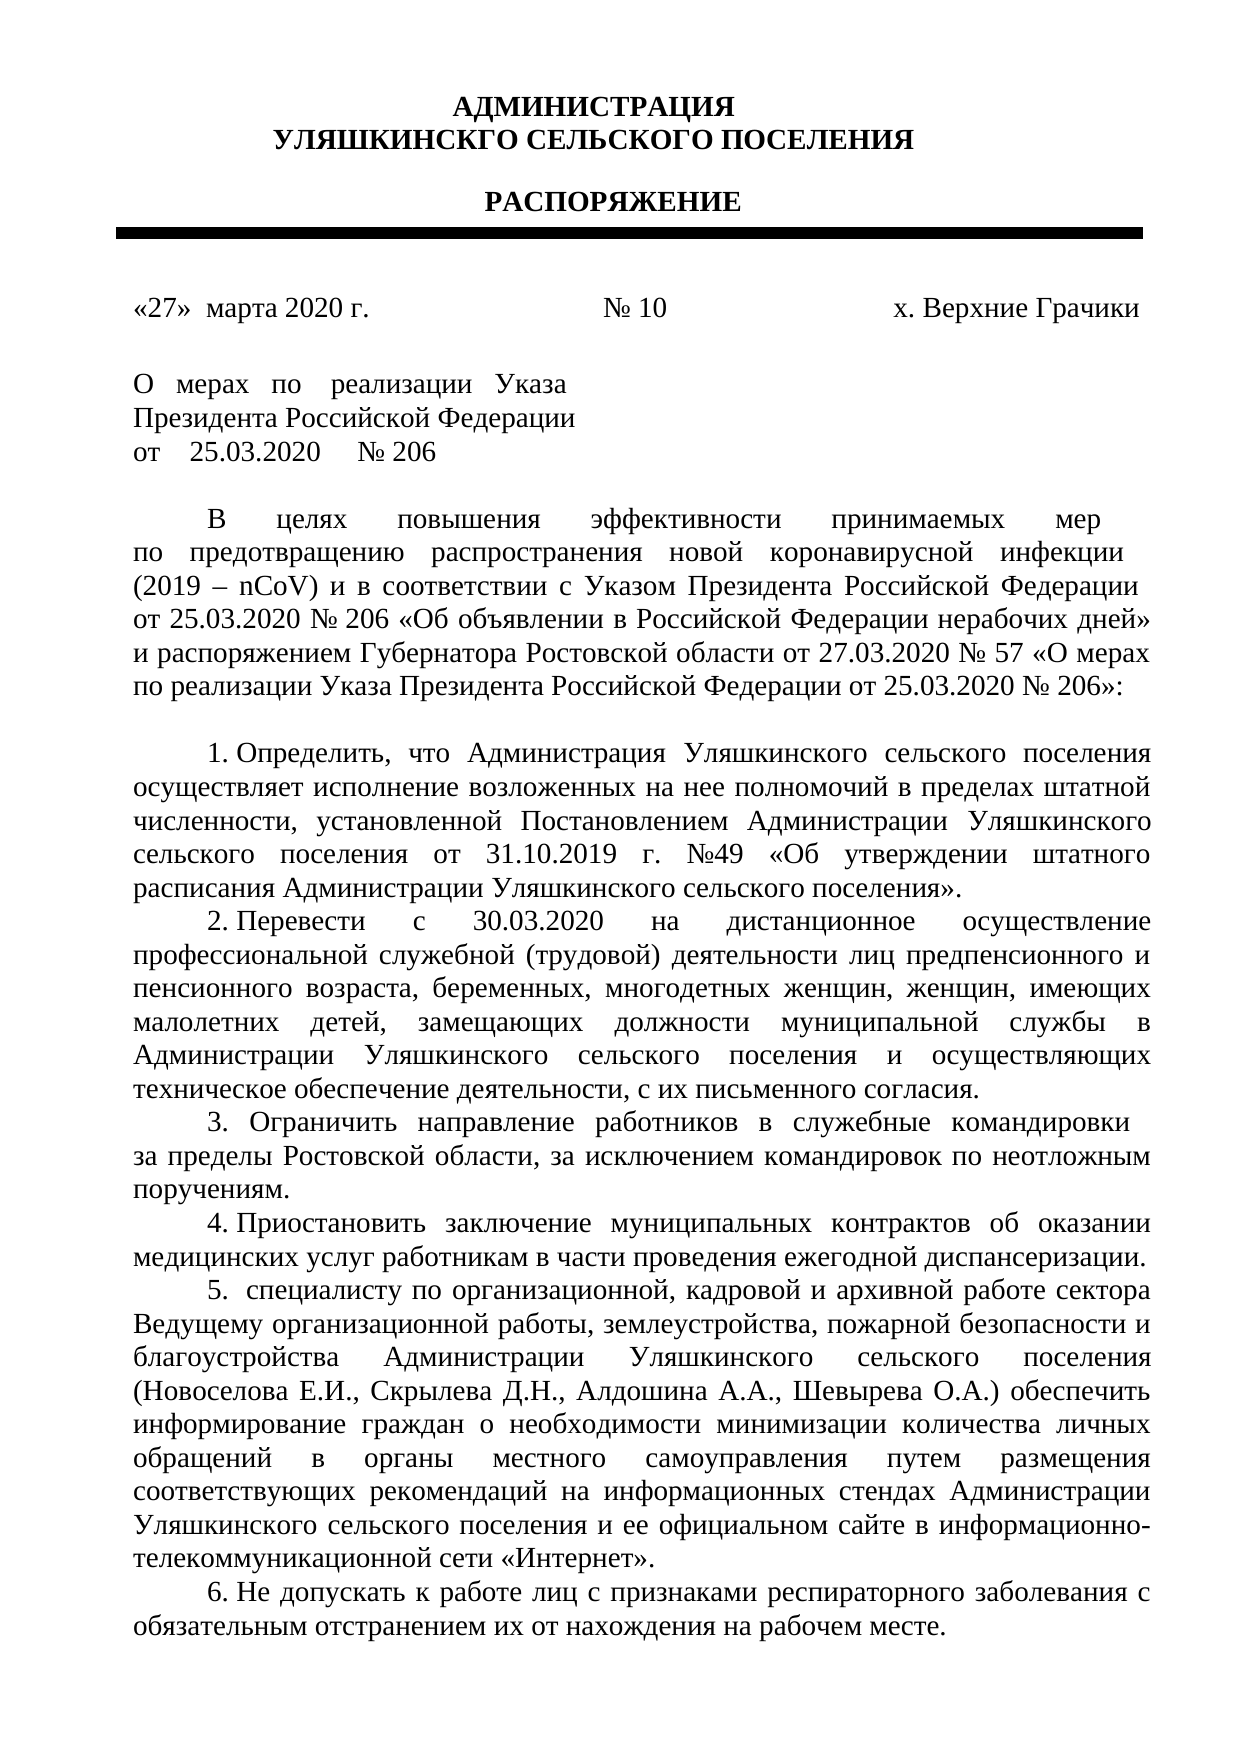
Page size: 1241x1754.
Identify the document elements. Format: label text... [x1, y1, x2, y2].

text Президента Российской Федерации [133, 400, 1152, 434]
text 5. специалисту по организационной, кадровой и архивной работе сектора Ведущему организационной работы, землеустройства, пожарной безопасности и благоустройства Администрации Уляшкинского сельского поселения (Новоселова Е.И., Скрылева Д.Н., Алдошина А.А., Шевырева О.А.) обеспечить информирование граждан о необходимости минимизации количества личных обращений в органы местного самоуправления путем размещения соответствующих рекомендаций на информационных стендах Администрации Уляшкинского сельского поселения и ее официальном сайте в информационно-телекоммуникационной сети «Интернет». [133, 1272, 1152, 1574]
subtitle РАСПОРЯЖЕНИЕ [74, 184, 1152, 218]
text 6. Не допускать к работе лиц с признаками респираторного заболевания с обязательным отстранением их от нахождения на рабочем месте. [133, 1574, 1152, 1641]
text 1. Определить, что Администрация Уляшкинского сельского поселения осуществляет исполнение возложенных на нее полномочий в пределах штатной численности, установленной Постановлением Администрации Уляшкинского сельского поселения от 31.10.2019 г. №49 «Об утверждении штатного расписания Администрации Уляшкинского сельского поселения». [133, 736, 1152, 903]
text 2. Перевести с 30.03.2020 на дистанционное осуществление профессиональной служебной (трудовой) деятельности лиц предпенсионного и пенсионного возраста, беременных, многодетных женщин, женщин, имеющих малолетних детей, замещающих должности муниципальной службы в Администрации Уляшкинского сельского поселения и осуществляющих техническое обеспечение деятельности, с их письменного согласия. [133, 903, 1152, 1104]
subtitle УЛЯШКИНСКГО СЕЛЬСКОГО ПОСЕЛЕНИЯ [36, 122, 1152, 156]
text В целях повышения эффективности принимаемых мер по предотвращению распространения новой коронавирусной инфекции (2019 – nCoV) и в соответствии с Указом Президента Российской Федерации от 25.03.2020 № 206 «Об объявлении в Российской Федерации нерабочих дней» и распоряжением Губернатора Ростовской области от 27.03.2020 № 57 «О мерах по реализации Указа Президента Российской Федерации от 25.03.2020 № 206»: [133, 501, 1152, 702]
text 4. Приостановить заключение муниципальных контрактов об оказании медицинских услуг работникам в части проведения ежегодной диспансеризации. [133, 1205, 1152, 1272]
text «27» марта 2020 г. № 10 х. Верхние Грачики [74, 290, 1152, 323]
text от 25.03.2020 № 206 [133, 434, 1152, 467]
text О мерах по реализации Указа [133, 367, 1152, 400]
text АДМИНИСТРАЦИЯ [36, 89, 1152, 122]
text 3. Ограничить направление работников в служебные командировки за пределы Ростовской области, за исключением командировок по неотложным поручениям. [133, 1104, 1152, 1205]
